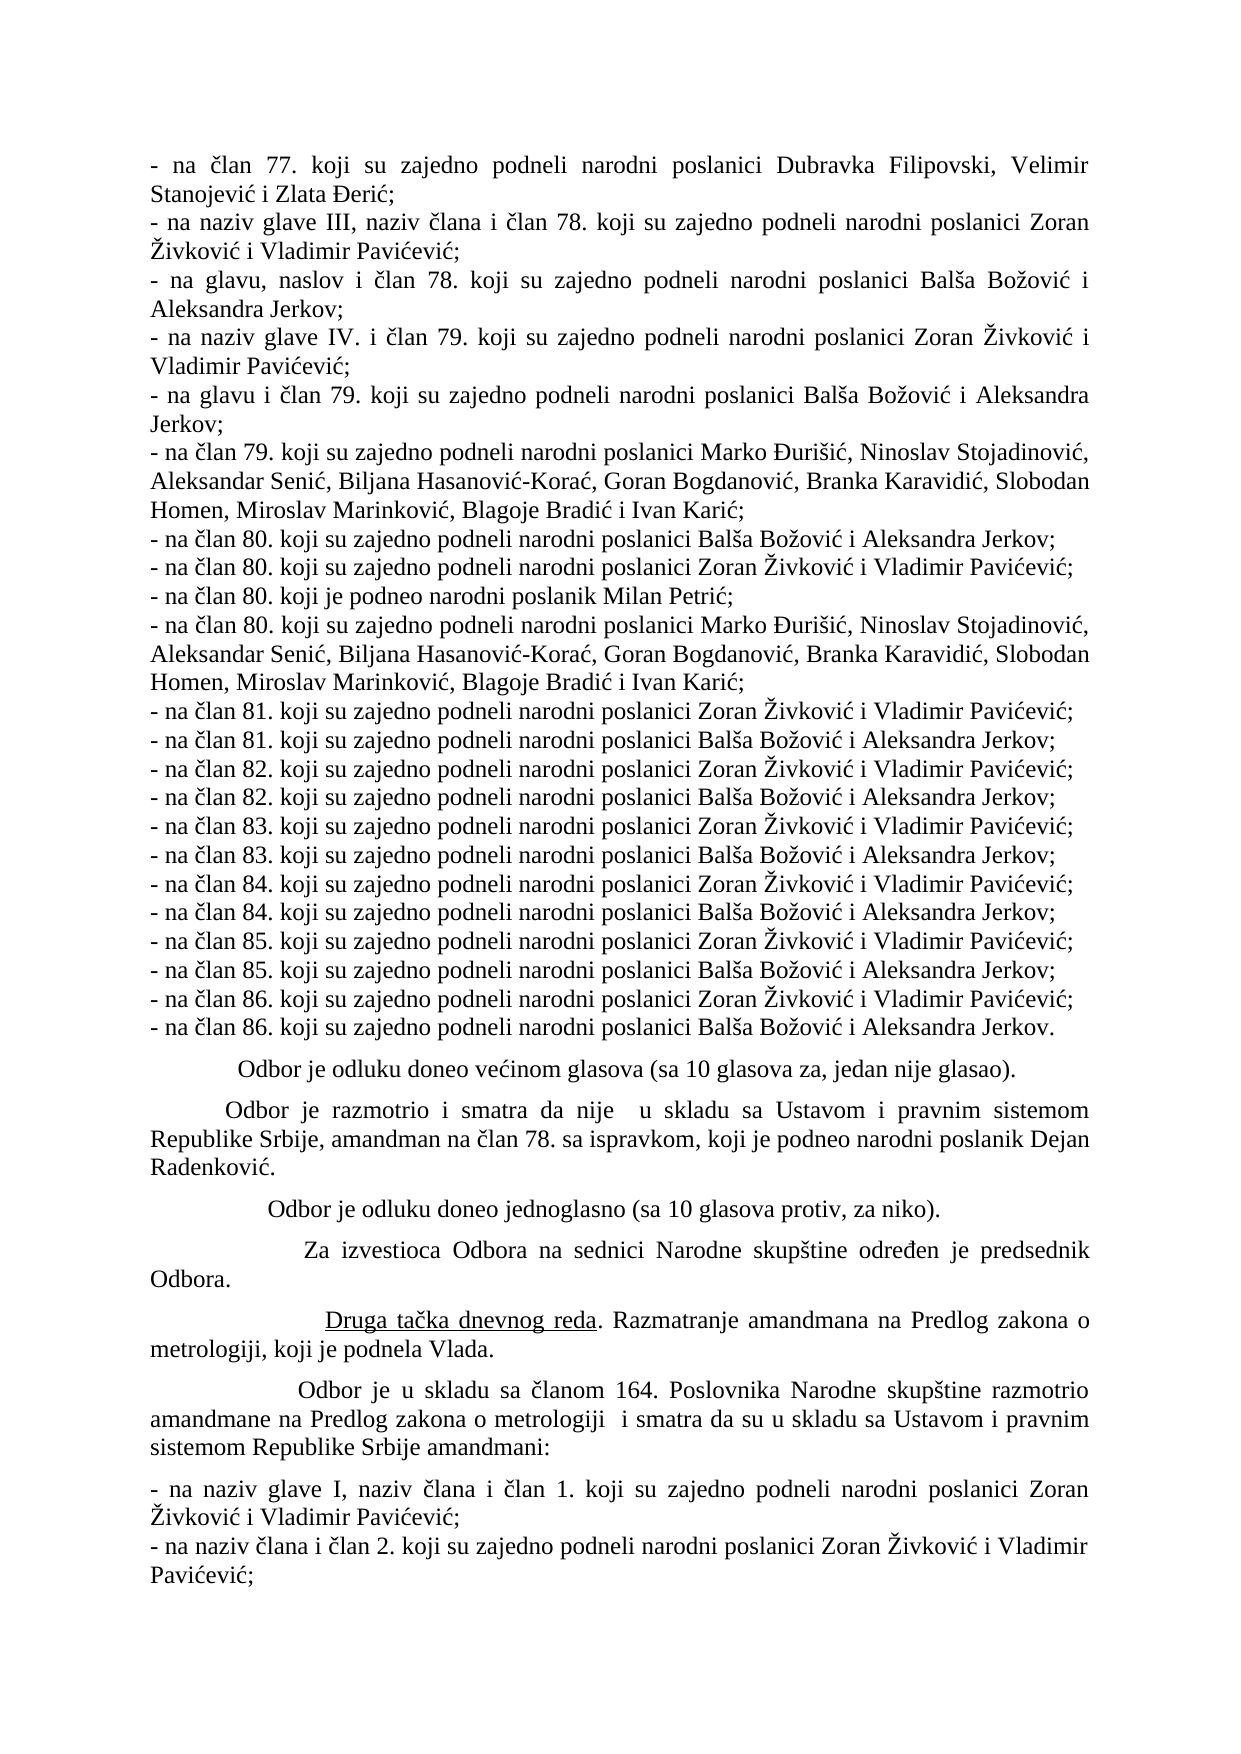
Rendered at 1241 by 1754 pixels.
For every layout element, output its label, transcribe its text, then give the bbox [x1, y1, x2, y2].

text - na član 81. koji su zajedno podneli narodni poslanici Balša Božović i Aleksandra Jerkov; [150, 725, 1090, 754]
text - na član 82. koji su zajedno podneli narodni poslanici Zoran Živković i Vladimir Pavićević; [150, 754, 1090, 782]
text - na član 85. koji su zajedno podneli narodni poslanici Balša Božović i Aleksandra Jerkov; [150, 955, 1090, 984]
text - na član 86. koji su zajedno podneli narodni poslanici Balša Božović i Aleksandra Jerkov. [150, 1012, 1090, 1041]
text - na član 82. koji su zajedno podneli narodni poslanici Balša Božović i Aleksandra Jerkov; [150, 782, 1090, 811]
text Za izvestioca Odbora na sednici Narodne skupštine određen je predsednik Odbora. [150, 1235, 1090, 1292]
text - na naziv glave IV. i član 79. koji su zajedno podneli narodni poslanici Zoran Živković i Vladimir Pavićević; [150, 322, 1090, 380]
text - na član 80. koji je podneo narodni poslanik Milan Petrić; [150, 581, 1090, 610]
text - na naziv člana i član 2. koji su zajedno podneli narodni poslanici Zoran Živković i Vladimir Pavićević; [150, 1531, 1090, 1589]
text Odbor je odluku doneo većinom glasova (sa 10 glasova za, jedan nije glasao). [150, 1054, 1090, 1082]
text - na član 79. koji su zajedno podneli narodni poslanici Marko Đurišić, Ninoslav Stojadinović, Aleksandar Senić, Biljana Hasanović-Korać, Goran Bogdanović, Branka Karavidić, Slobodan Homen, Miroslav Marinković, Blagoje Bradić i Ivan Karić; [150, 437, 1090, 524]
text - na član 83. koji su zajedno podneli narodni poslanici Zoran Živković i Vladimir Pavićević; [150, 811, 1090, 840]
text Odbor je razmotrio i smatra da nije u skladu sa Ustavom i pravnim sistemom Republike Srbije, amandman na član 78. sa ispravkom, koji je podneo narodni poslanik Dejan Radenković. [150, 1095, 1090, 1181]
text - na član 86. koji su zajedno podneli narodni poslanici Zoran Živković i Vladimir Pavićević; [150, 984, 1090, 1012]
text Druga tačka dnevnog reda. Razmatranje amandmana na Predlog zakona o metrologiji, koji je podnela Vlada. [150, 1305, 1090, 1362]
text - na član 80. koji su zajedno podneli narodni poslanici Marko Đurišić, Ninoslav Stojadinović, Aleksandar Senić, Biljana Hasanović-Korać, Goran Bogdanović, Branka Karavidić, Slobodan Homen, Miroslav Marinković, Blagoje Bradić i Ivan Karić; [150, 610, 1090, 696]
text Odbor je odluku doneo jednoglasno (sa 10 glasova protiv, za niko). [150, 1194, 1090, 1222]
text - na član 81. koji su zajedno podneli narodni poslanici Zoran Živković i Vladimir Pavićević; [150, 696, 1090, 725]
text - na član 84. koji su zajedno podneli narodni poslanici Balša Božović i Aleksandra Jerkov; [150, 897, 1090, 926]
text - na glavu i član 79. koji su zajedno podneli narodni poslanici Balša Božović i Aleksandra Jerkov; [150, 380, 1090, 437]
text - na član 80. koji su zajedno podneli narodni poslanici Zoran Živković i Vladimir Pavićević; [150, 552, 1090, 581]
text - na član 80. koji su zajedno podneli narodni poslanici Balša Božović i Aleksandra Jerkov; [150, 524, 1090, 552]
text Odbor je u skladu sa članom 164. Poslovnika Narodne skupštine razmotrio amandmane na Predlog zakona o metrologiji i smatra da su u skladu sa Ustavom i pravnim sistemom Republike Srbije amandmani: [150, 1375, 1090, 1461]
text - na član 85. koji su zajedno podneli narodni poslanici Zoran Živković i Vladimir Pavićević; [150, 926, 1090, 955]
text - na član 77. koji su zajedno podneli narodni poslanici Dubravka Filipovski, Velimir Stanojević i Zlata Đerić; [150, 150, 1090, 207]
text - na član 84. koji su zajedno podneli narodni poslanici Zoran Živković i Vladimir Pavićević; [150, 869, 1090, 897]
text - na član 83. koji su zajedno podneli narodni poslanici Balša Božović i Aleksandra Jerkov; [150, 840, 1090, 869]
text - na naziv glave I, naziv člana i član 1. koji su zajedno podneli narodni poslanici Zoran Živković i Vladimir Pavićević; [150, 1474, 1090, 1531]
text - na glavu, naslov i član 78. koji su zajedno podneli narodni poslanici Balša Božović i Aleksandra Jerkov; [150, 265, 1090, 322]
text - na naziv glave III, naziv člana i član 78. koji su zajedno podneli narodni poslanici Zoran Živković i Vladimir Pavićević; [150, 207, 1090, 265]
